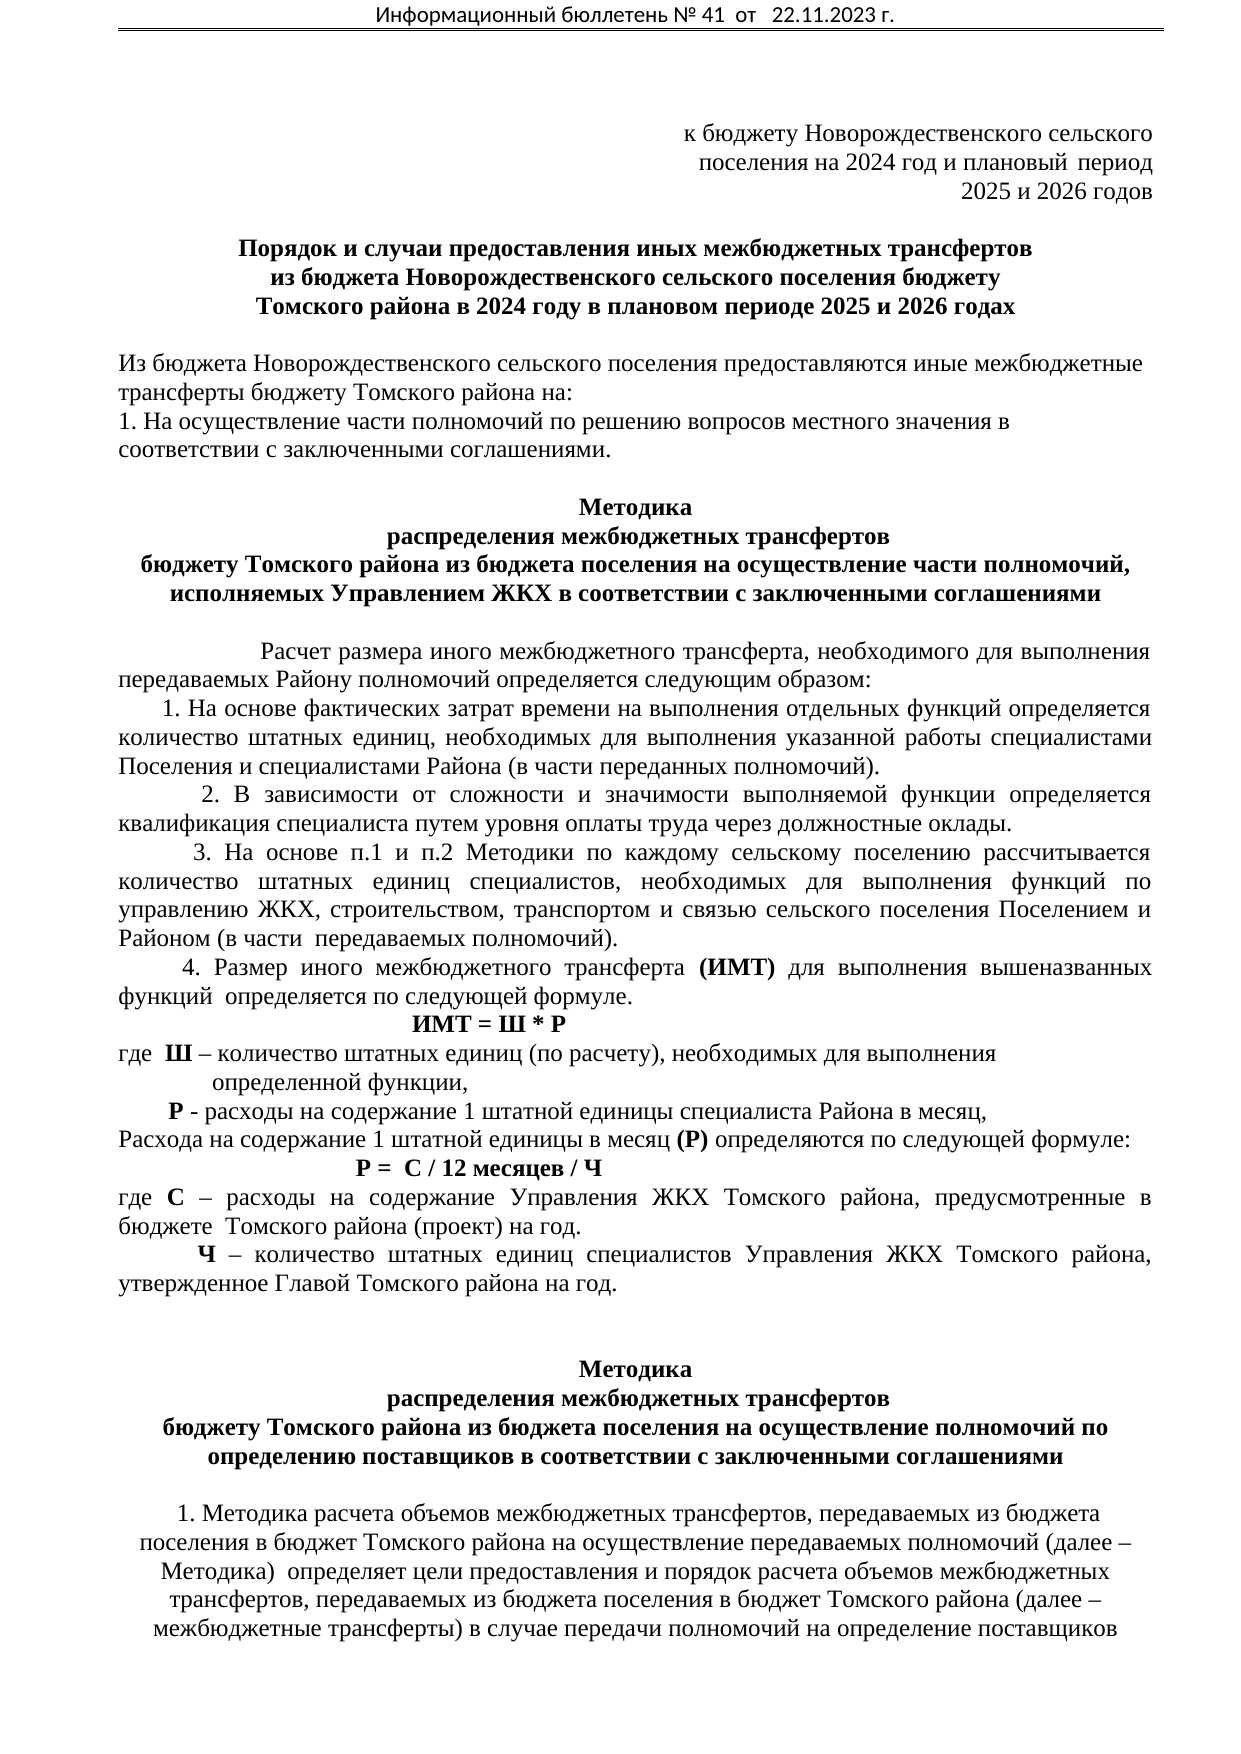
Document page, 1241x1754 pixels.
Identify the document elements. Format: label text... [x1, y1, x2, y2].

text определенной функции, [118, 1067, 1153, 1096]
text 1. На осуществление части полномочий по решению вопросов местного значения в соответствии с заключенными соглашениями. [118, 406, 1153, 463]
text 3. На основе п.1 и п.2 Методики по каждому сельскому поселению рассчитывается количество штатных единиц специалистов, необходимых для выполнения функций по управлению ЖКХ, строительством, транспортом и связью сельского поселения Поселением и Районом (в части передаваемых полномочий). [118, 837, 1153, 952]
text Из бюджета Новорождественского сельского поселения предоставляются иные межбюджетные трансферты бюджету Томского района на: [118, 348, 1153, 406]
text 1. На основе фактических затрат времени на выполнения отдельных функций определяется количество штатных единиц, необходимых для выполнения указанной работы специалистами Поселения и специалистами Района (в части переданных полномочий). [118, 693, 1153, 779]
text Томского района в 2024 году в плановом периоде 2025 и 2026 годах [118, 291, 1153, 319]
text 2025 и 2026 годов [118, 176, 1153, 204]
text Ч – количество штатных единиц специалистов Управления ЖКХ Томского района, утвержденное Главой Томского района на год. [118, 1239, 1153, 1297]
text из бюджета Новорождественского сельского поселения бюджету [118, 262, 1153, 291]
text Порядок и случаи предоставления иных межбюджетных трансфертов [118, 233, 1153, 262]
text где Ш – количество штатных единиц (по расчету), необходимых для выполнения [118, 1038, 1153, 1067]
text распределения межбюджетных трансфертов [118, 521, 1153, 549]
text к бюджету Новорождественского сельского [118, 118, 1153, 147]
text Р - расходы на содержание 1 штатной единицы специалиста Района в месяц, [118, 1096, 1153, 1124]
text распределения межбюджетных трансфертов [118, 1383, 1153, 1412]
text Расхода на содержание 1 штатной единицы в месяц (Р) определяются по следующей формуле: [118, 1124, 1153, 1153]
text где С – расходы на содержание Управления ЖКХ Томского района, предусмотренные в бюджете Томского района (проект) на год. [118, 1182, 1153, 1239]
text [118, 1498, 1153, 1642]
text бюджету Томского района из бюджета поселения на осуществление части полномочий, исполняемых Управлением ЖКХ в соответствии с заключенными соглашениями [118, 549, 1153, 607]
text ИМТ = Ш * Р [118, 1009, 1153, 1038]
text поселения на 2024 год и плановый период [118, 147, 1153, 176]
text 4. Размер иного межбюджетного трансферта (ИМТ) для выполнения вышеназванных функций определяется по следующей формуле. [118, 952, 1153, 1009]
text бюджету Томского района из бюджета поселения на осуществление полномочий по определению поставщиков в соответствии с заключенными соглашениями [118, 1412, 1153, 1469]
text 2. В зависимости от сложности и значимости выполняемой функции определяется квалификация специалиста путем уровня оплаты труда через должностные оклады. [118, 779, 1153, 837]
text Методика [118, 1354, 1153, 1383]
text Р = С / 12 месяцев / Ч [118, 1153, 1153, 1182]
text Расчет размера иного межбюджетного трансферта, необходимого для выполнения передаваемых Району полномочий определяется следующим образом: [118, 636, 1153, 693]
text Методика [118, 492, 1153, 521]
